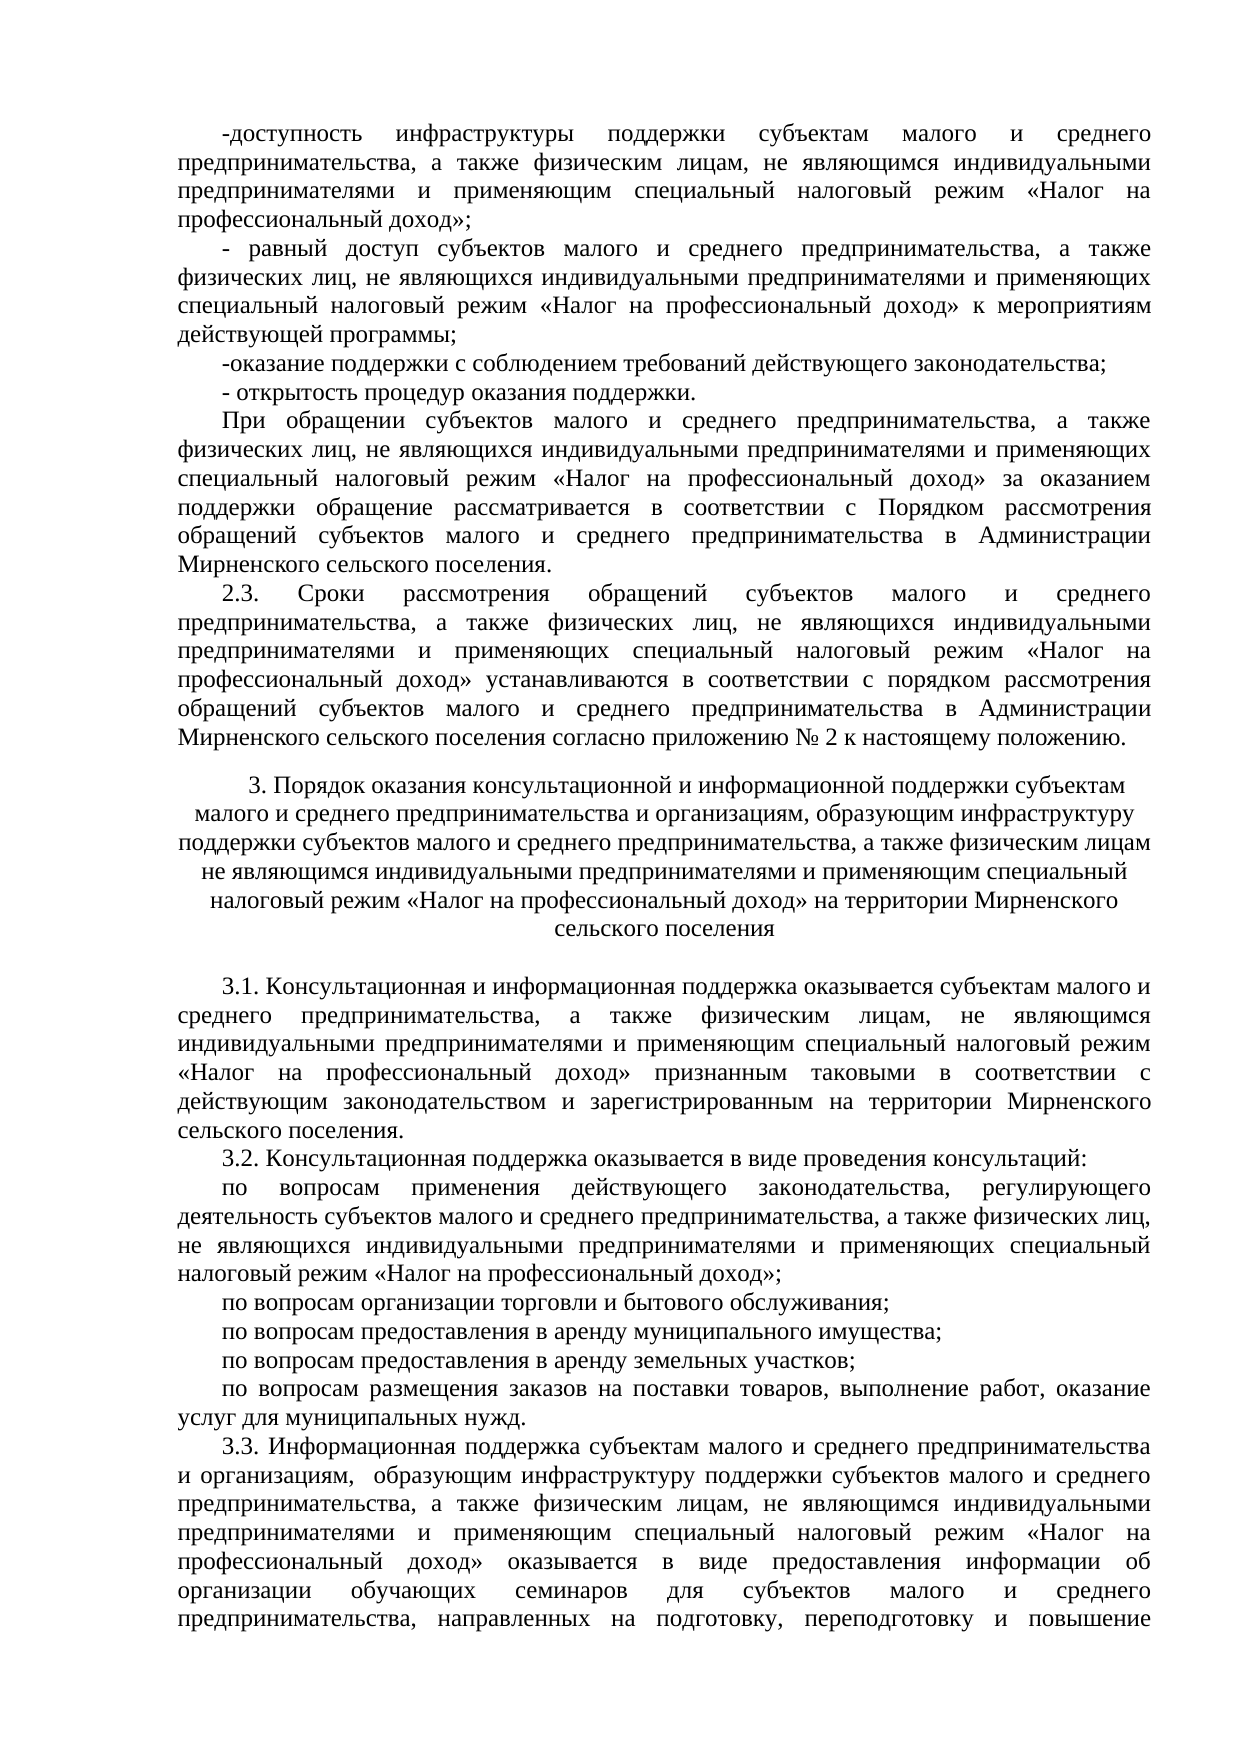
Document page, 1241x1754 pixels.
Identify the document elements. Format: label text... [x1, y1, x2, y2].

subtitle по вопросам организации торговли и бытового обслуживания; [177, 1287, 1152, 1316]
text - открытость процедур оказания поддержки. [177, 377, 1152, 406]
text 2.3. Сроки рассмотрения обращений субъектов малого и среднего предпринимательства, а также физических лиц, не являющихся индивидуальными предпринимателями и применяющих специальный налоговый режим «Налог на профессиональный доход» устанавливаются в соответствии с порядком рассмотрения обращений субъектов малого и среднего предпринимательства в Администрации Мирненского сельского поселения согласно приложению № 2 к настоящему положению. [177, 578, 1152, 751]
text При обращении субъектов малого и среднего предпринимательства, а также физических лиц, не являющихся индивидуальными предпринимателями и применяющих специальный налоговый режим «Налог на профессиональный доход» за оказанием поддержки обращение рассматривается в соответствии с Порядком рассмотрения обращений субъектов малого и среднего предпринимательства в Администрации Мирненского сельского поселения. [177, 406, 1152, 578]
text 3. Порядок оказания консультационной и информационной поддержки субъектам [177, 770, 1152, 798]
text -оказание поддержки с соблюдением требований действующего законодательства; [177, 348, 1152, 377]
text - равный доступ субъектов малого и среднего предпринимательства, а также физических лиц, не являющихся индивидуальными предпринимателями и применяющих специальный налоговый режим «Налог на профессиональный доход» к мероприятиям действующей программы; [177, 233, 1152, 348]
subtitle по вопросам предоставления в аренду муниципального имущества; [177, 1316, 1152, 1345]
subtitle 3.1. Консультационная и информационная поддержка оказывается субъектам малого и среднего предпринимательства, а также физическим лицам, не являющимся индивидуальными предпринимателями и применяющим специальный налоговый режим «Налог на профессиональный доход» признанным таковыми в соответствии с действующим законодательством и зарегистрированным на территории Мирненского сельского поселения. [177, 971, 1152, 1143]
subtitle по вопросам применения действующего законодательства, регулирующего деятельность субъектов малого и среднего предпринимательства, а также физических лиц, не являющихся индивидуальными предпринимателями и применяющих специальный налоговый режим «Налог на профессиональный доход»; [177, 1172, 1152, 1287]
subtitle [177, 1431, 1152, 1632]
subtitle 3.2. Консультационная поддержка оказывается в виде проведения консультаций: [177, 1143, 1152, 1172]
text малого и среднего предпринимательства и организациям, образующим инфраструктуру поддержки субъектов малого и среднего предпринимательства, а также физическим лицам не являющимся индивидуальными предпринимателями и применяющим специальный налоговый режим «Налог на профессиональный доход» на территории Мирненского сельского поселения [177, 798, 1152, 942]
subtitle по вопросам размещения заказов на поставки товаров, выполнение работ, оказание услуг для муниципальных нужд. [177, 1373, 1152, 1431]
text -доступность инфраструктуры поддержки субъектам малого и среднего предпринимательства, а также физическим лицам, не являющимся индивидуальными предпринимателями и применяющим специальный налоговый режим «Налог на профессиональный доход»; [177, 118, 1152, 233]
subtitle по вопросам предоставления в аренду земельных участков; [177, 1345, 1152, 1373]
